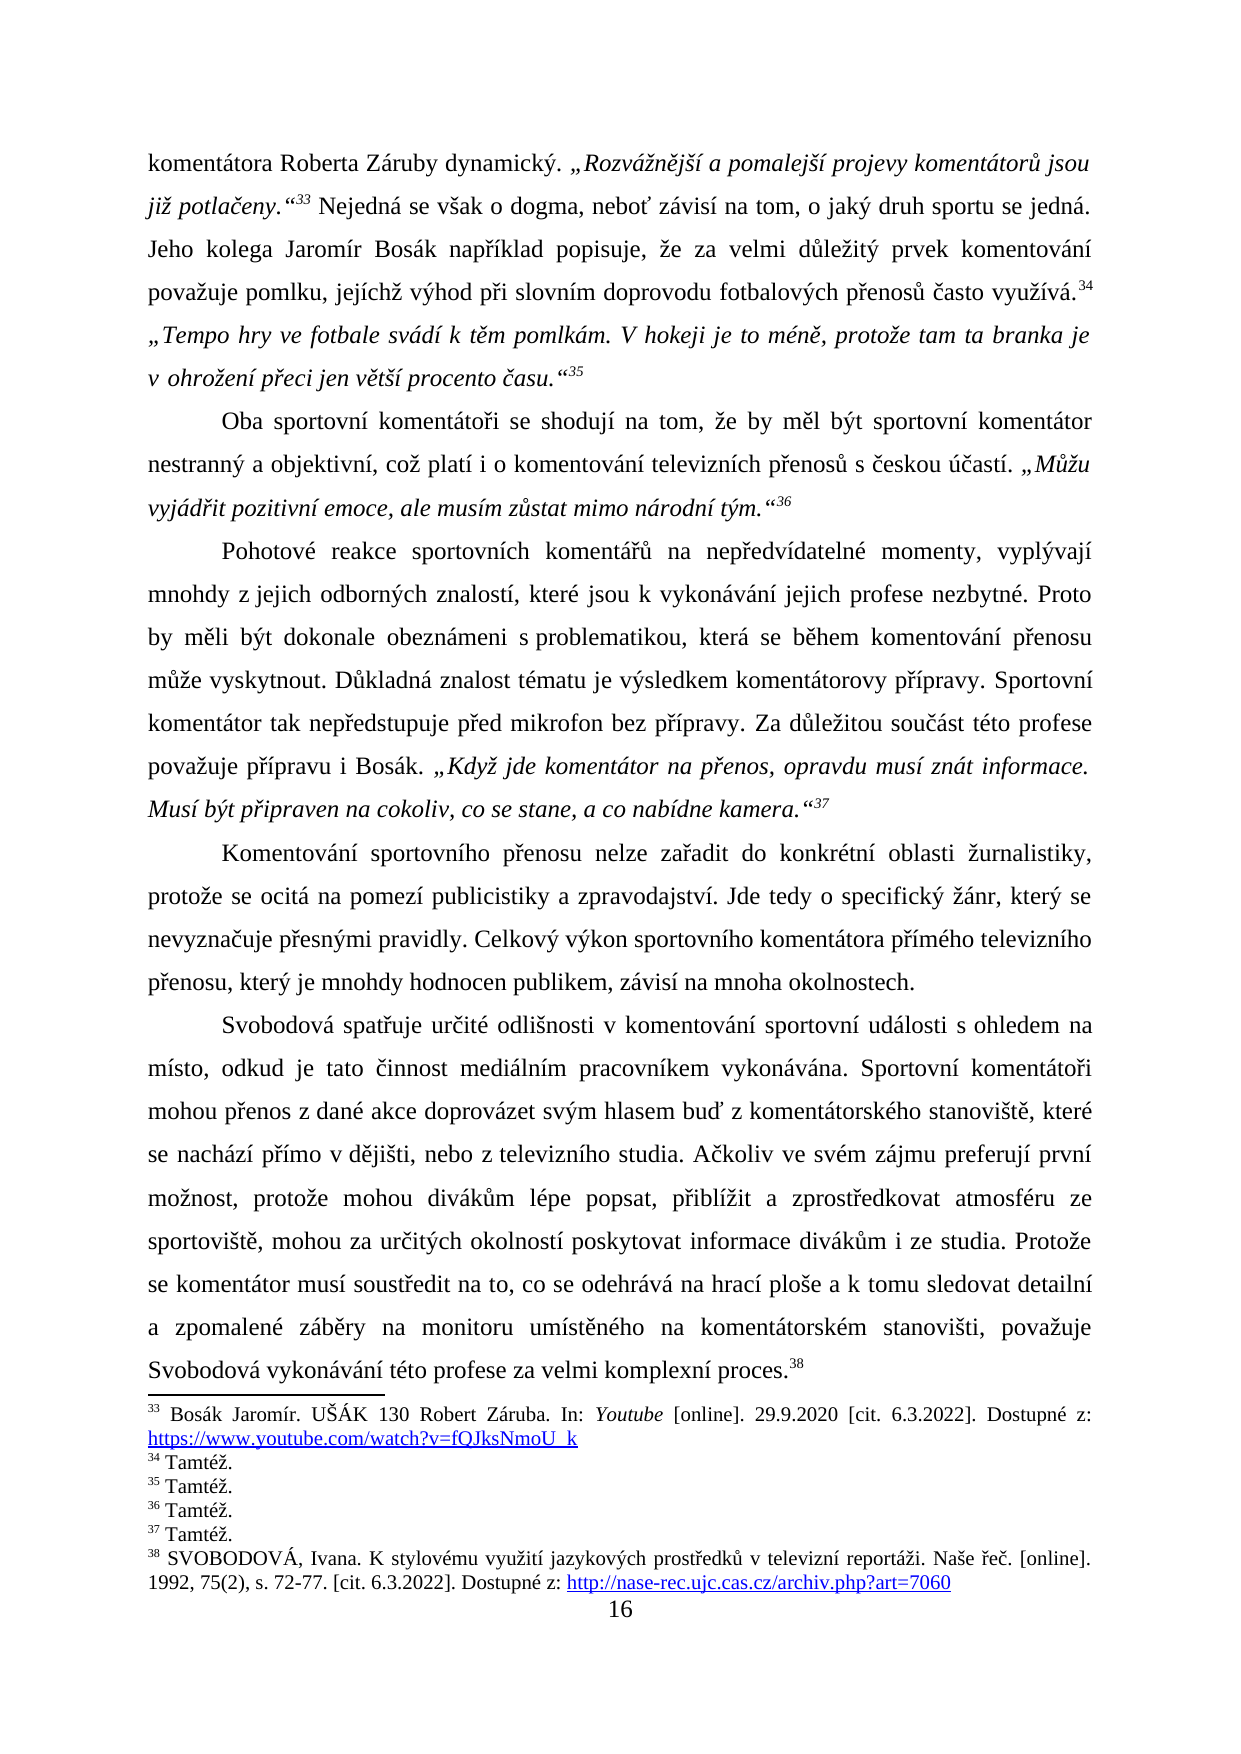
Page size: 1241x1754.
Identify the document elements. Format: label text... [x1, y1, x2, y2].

text Komentování sportovního přenosu nelze zařadit do konkrétní oblasti žurnalistiky, protože se ocitá na pomezí publicistiky a zpravodajství. Jde tedy o specifický žánr, který se nevyznačuje přesnými pravidly. Celkový výkon sportovního komentátora přímého televizního přenosu, který je mnohdy hodnocen publikem, závisí na mnoha okolnostech. [148, 838, 1093, 996]
text Pohotové reakce sportovních komentářů na nepředvídatelné momenty, vyplývají mnohdy z jejich odborných znalostí, které jsou k vykonávání jejich profese nezbytné. Proto by měli být dokonale obeznámeni s problematikou, která se během komentování přenosu může vyskytnout. Důkladná znalost tématu je výsledkem komentátorovy přípravy. Sportovní komentátor tak nepředstupuje před mikrofon bez přípravy. Za důležitou součást této profese považuje přípravu i Bosák. „Když jde komentátor na přenos, opravdu musí znát informace. Musí být připraven na cokoliv, co se stane, a co nabídne kamera.“ [148, 536, 1093, 823]
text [148, 148, 1093, 392]
text Svobodová spatřuje určité odlišnosti v komentování sportovní události s ohledem na místo, odkud je tato činnost mediálním pracovníkem vykonávána. Sportovní komentátoři mohou přenos z dané akce doprovázet svým hlasem buď z komentátorského stanoviště, které se nachází přímo v dějišti, nebo z televizního studia. Ačkoliv ve svém zájmu preferují první možnost, protože mohou divákům lépe popsat, přiblížit a zprostředkovat atmosféru ze sportoviště, mohou za určitých okolností poskytovat informace divákům i ze studia. Protože se komentátor musí soustředit na to, co se odehrává na hrací ploše a k tomu sledovat detailní a zpomalené záběry na monitoru umístěného na komentátorském stanovišti, považuje Svobodová vykonávání této profese za velmi komplexní proces. [148, 1010, 1093, 1384]
text Oba sportovní komentátoři se shodují na tom, že by měl být sportovní komentátor nestranný a objektivní, což platí i o komentování televizních přenosů s českou účastí. „Můžu vyjádřit pozitivní emoce, ale musím zůstat mimo národní tým.“ [148, 406, 1093, 521]
